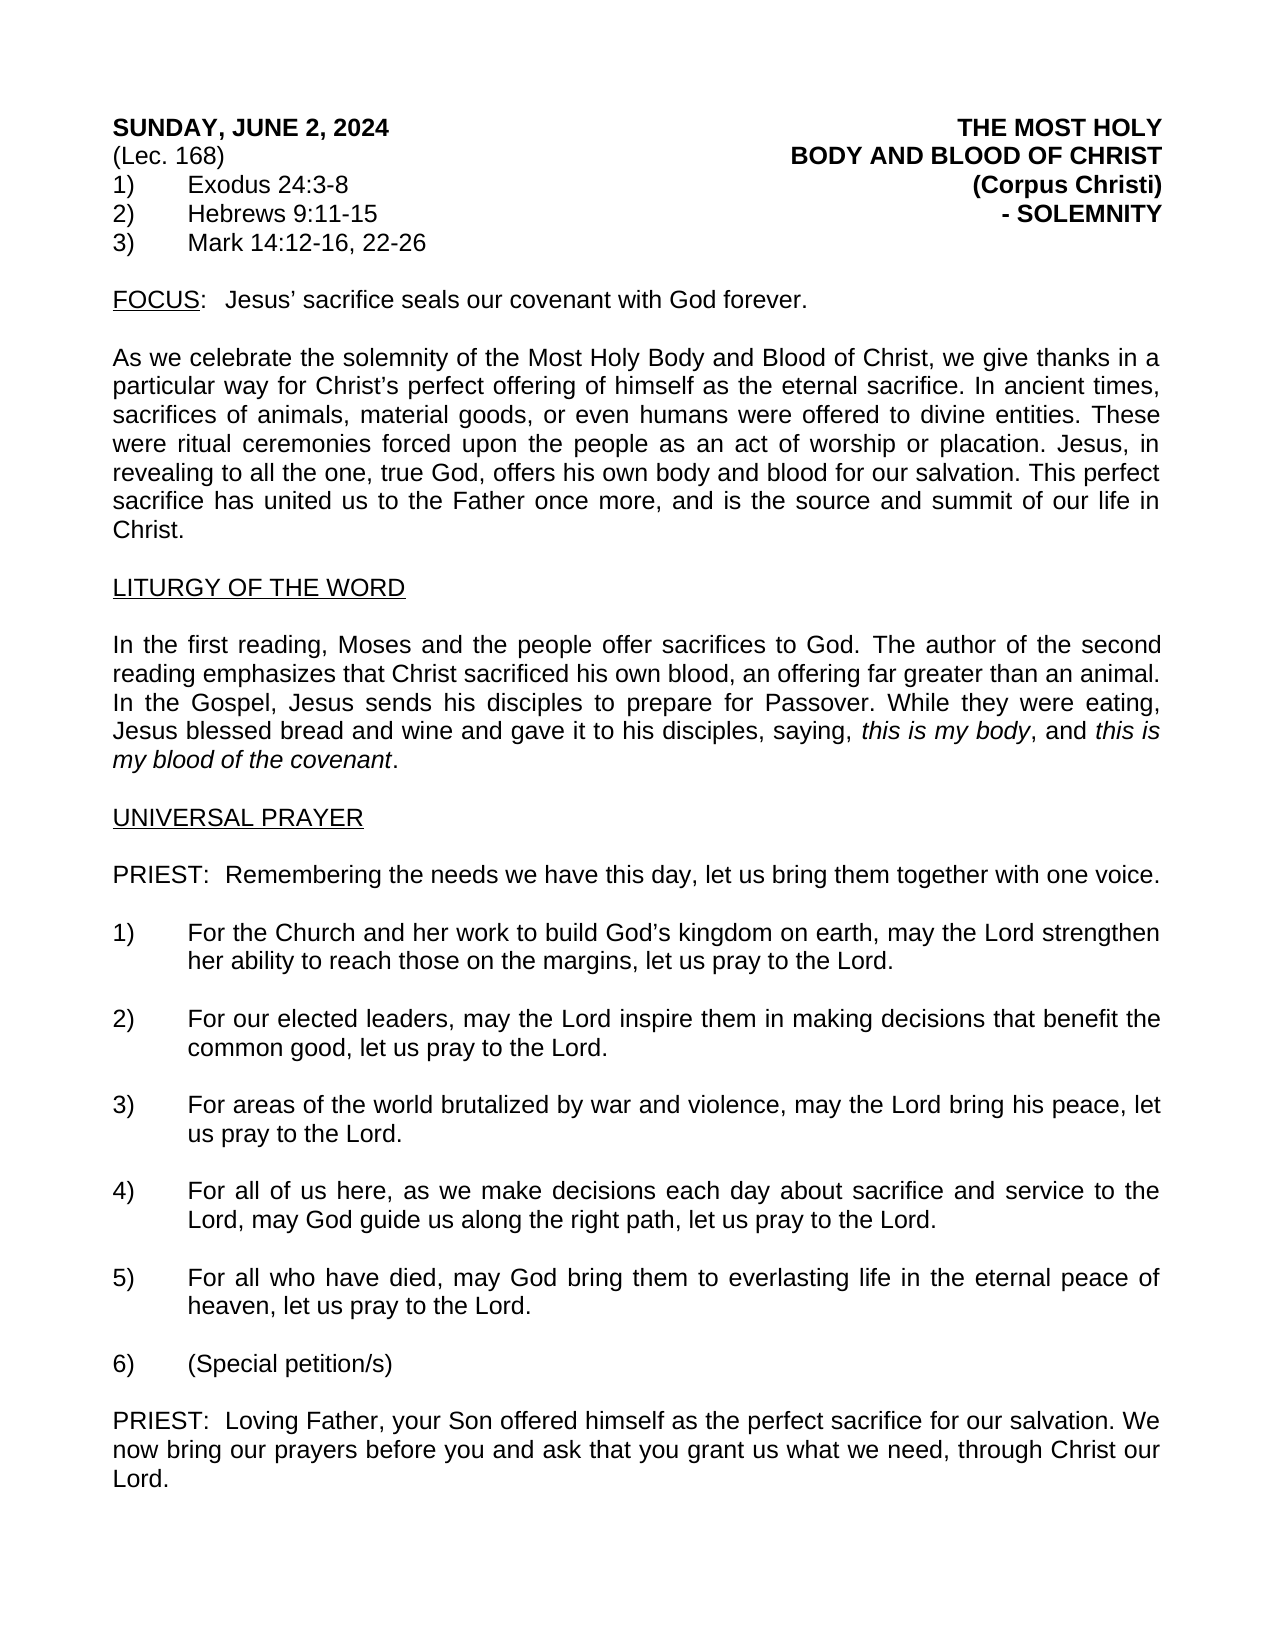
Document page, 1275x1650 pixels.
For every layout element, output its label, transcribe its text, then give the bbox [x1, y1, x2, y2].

text FOCUS: Jesus’ sacrifice seals our covenant with God forever. [112, 285, 1162, 314]
text LITURGY OF THE WORD [112, 572, 1162, 601]
text 4) For all of us here, as we make decisions each day about sacrifice and service to the Lord, may God guide us along the right path, let us pray to the Lord. [112, 1176, 1162, 1234]
text SUNDAY, JUNE 2, 2024 THE MOST HOLY [112, 112, 1162, 141]
text 2) For our elected leaders, may the Lord inspire them in making decisions that benefit the common good, let us pray to the Lord. [112, 1004, 1162, 1061]
text PRIEST: Remembering the needs we have this day, let us bring them together with one voice. [112, 860, 1162, 889]
text 2) Hebrews 9:11-15 - SOLEMNITY [112, 199, 1162, 227]
text (Lec. 168) BODY AND BLOOD OF CHRIST [112, 141, 1162, 170]
text 3) Mark 14:12-16, 22-26 [112, 227, 1162, 256]
text As we celebrate the solemnity of the Most Holy Body and Blood of Christ, we give thanks in a particular way for Christ’s perfect offering of himself as the eternal sacrifice. In ancient times, sacrifices of animals, material goods, or even humans were offered to divine entities. These were ritual ceremonies forced upon the people as an act of worship or placation. Jesus, in revealing to all the one, true God, offers his own body and blood for our salvation. This perfect sacrifice has united us to the Father once more, and is the source and summit of our life in Christ. [112, 342, 1162, 544]
text In the first reading, Moses and the people offer sacrifices to God. The author of the second reading emphasizes that Christ sacrificed his own blood, an offering far greater than an animal. In the Gospel, Jesus sends his disciples to prepare for Passover. While they were eating, Jesus blessed bread and wine and gave it to his disciples, saying, this is my body, and this is my blood of the covenant. [112, 630, 1162, 774]
text 1) For the Church and her work to build God’s kingdom on earth, may the Lord strengthen her ability to reach those on the margins, let us pray to the Lord. [112, 917, 1162, 975]
text PRIEST: Loving Father, your Son offered himself as the perfect sacrifice for our salvation. We now bring our prayers before you and ask that you grant us what we need, through Christ our Lord. [112, 1406, 1162, 1492]
text 5) For all who have died, may God bring them to everlasting life in the eternal peace of heaven, let us pray to the Lord. [112, 1262, 1162, 1320]
text 6) (Special petition/s) [112, 1349, 1162, 1377]
text 1) Exodus 24:3-8 (Corpus Christi) [112, 170, 1162, 199]
text UNIVERSAL PRAYER [112, 802, 1162, 831]
text 3) For areas of the world brutalized by war and violence, may the Lord bring his peace, let us pray to the Lord. [112, 1090, 1162, 1147]
